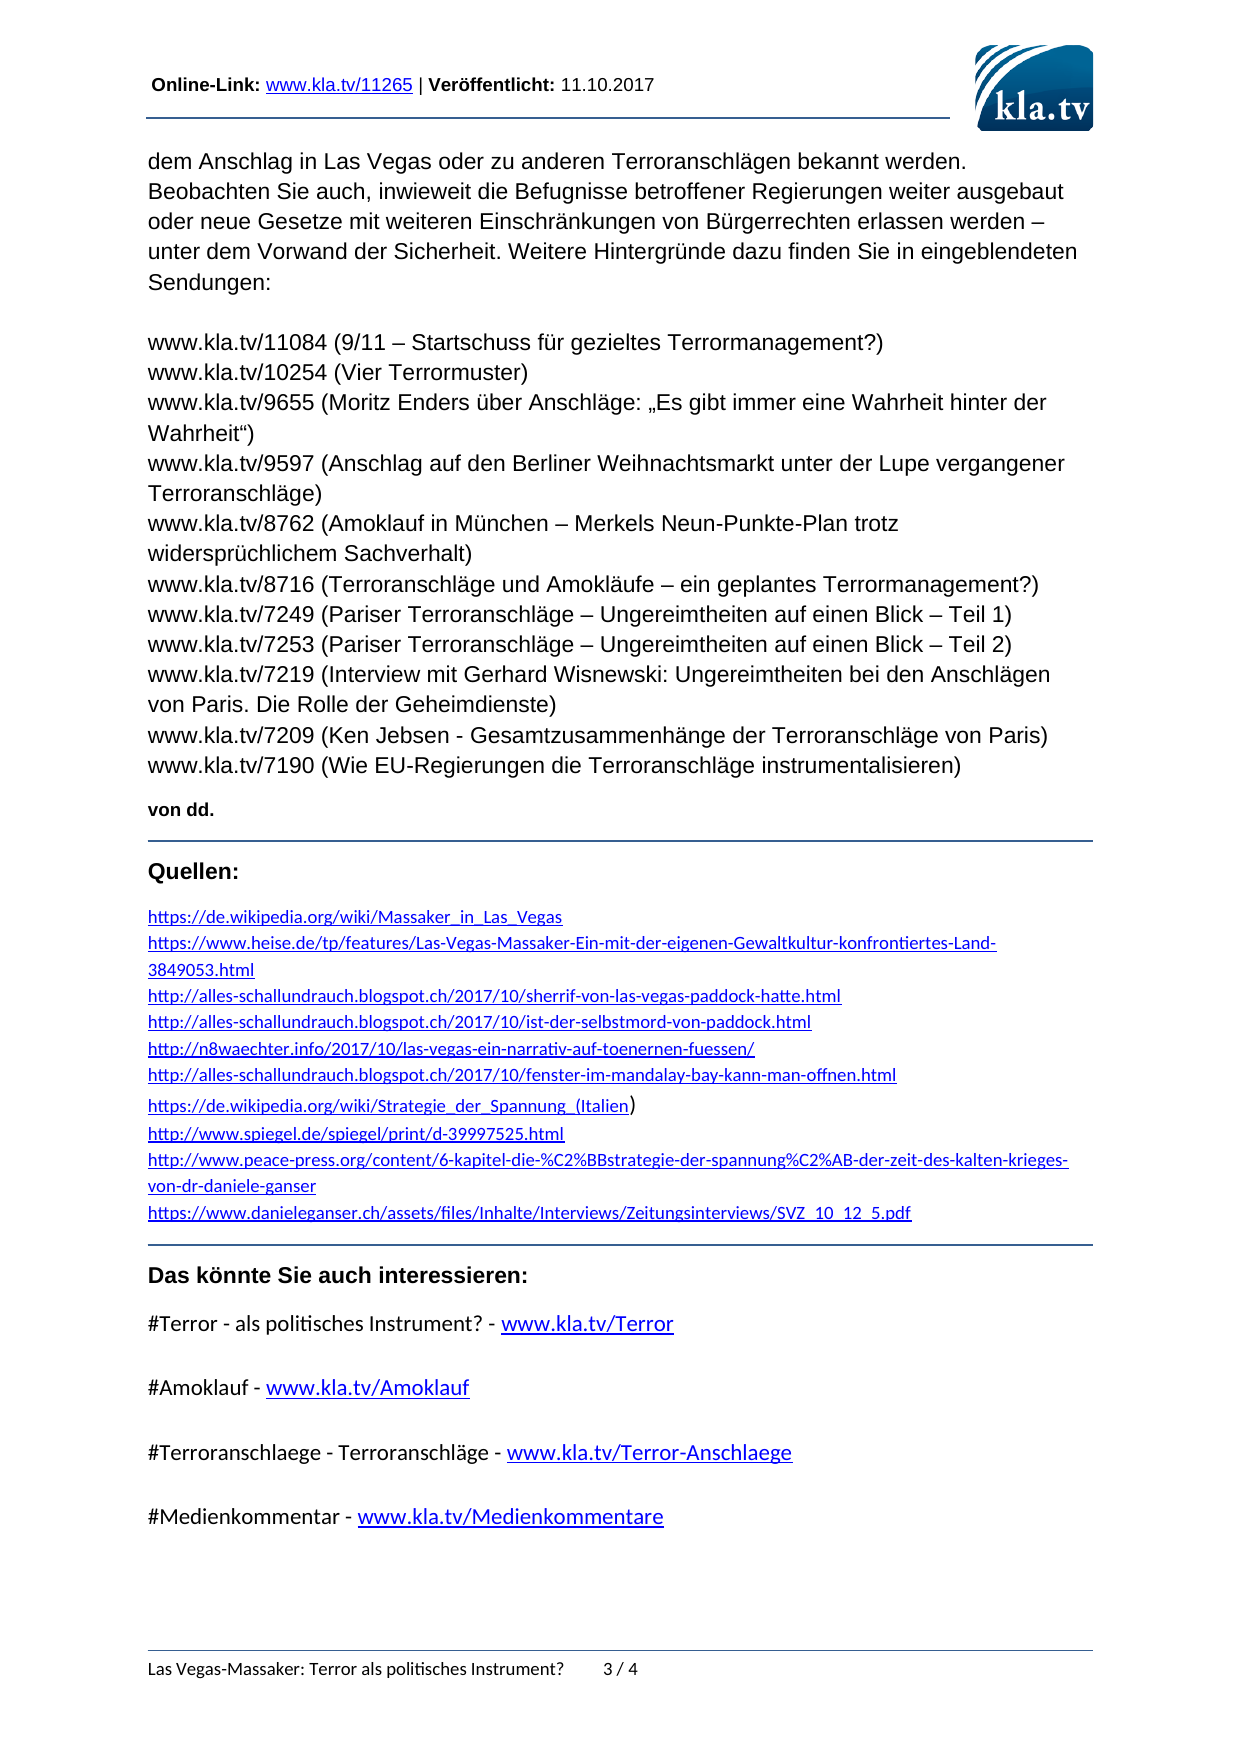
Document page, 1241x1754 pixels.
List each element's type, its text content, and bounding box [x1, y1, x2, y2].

text https://de.wikipedia.org/wiki/Massaker_in_Las_Vegas https://www.heise.de/tp/features/Las-Vegas-Massaker-Ein-mit-der-eigenen-Gewaltkultur-konfrontiertes-Land-3849053.html http://alles-schallundrauch.blogspot.ch/2017/10/sherrif-von-las-vegas-paddock-hatte.html http://alles-schallundrauch.blogspot.ch/2017/10/ist-der-selbstmord-von-paddock.html http://n8waechter.info/2017/10/las-vegas-ein-narrativ-auf-toenernen-fuessen/ http://alles-schallundrauch.blogspot.ch/2017/10/fenster-im-mandalay-bay-kann-man-offnen.html https://de.wikipedia.org/wiki/Strategie_der_Spannung_(Italien) http://www.spiegel.de/spiegel/print/d-39997525.html http://www.peace-press.org/content/6-kapitel-die-%C2%BBstrategie-der-spannung%C2%AB-der-zeit-des-kalten-krieges-von-dr-daniele-ganser https://www.danieleganser.ch/assets/files/Inhalte/Interviews/Zeitungsinterviews/SVZ_10_12_5.pdf [148, 905, 1093, 1224]
text Quellen: [148, 842, 1093, 885]
text #Terror - als politisches Instrument? - www.kla.tv/Terror #Amoklauf - www.kla.tv/Amoklauf #Terroranschlaege - Terroranschläge - www.kla.tv/Terror-Anschlaege #Medienkommentar - www.kla.tv/Medienkommentare [148, 1309, 1093, 1530]
text Das könnte Sie auch interessieren: [148, 1246, 1093, 1288]
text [148, 148, 1093, 778]
text von dd. [148, 799, 1093, 820]
